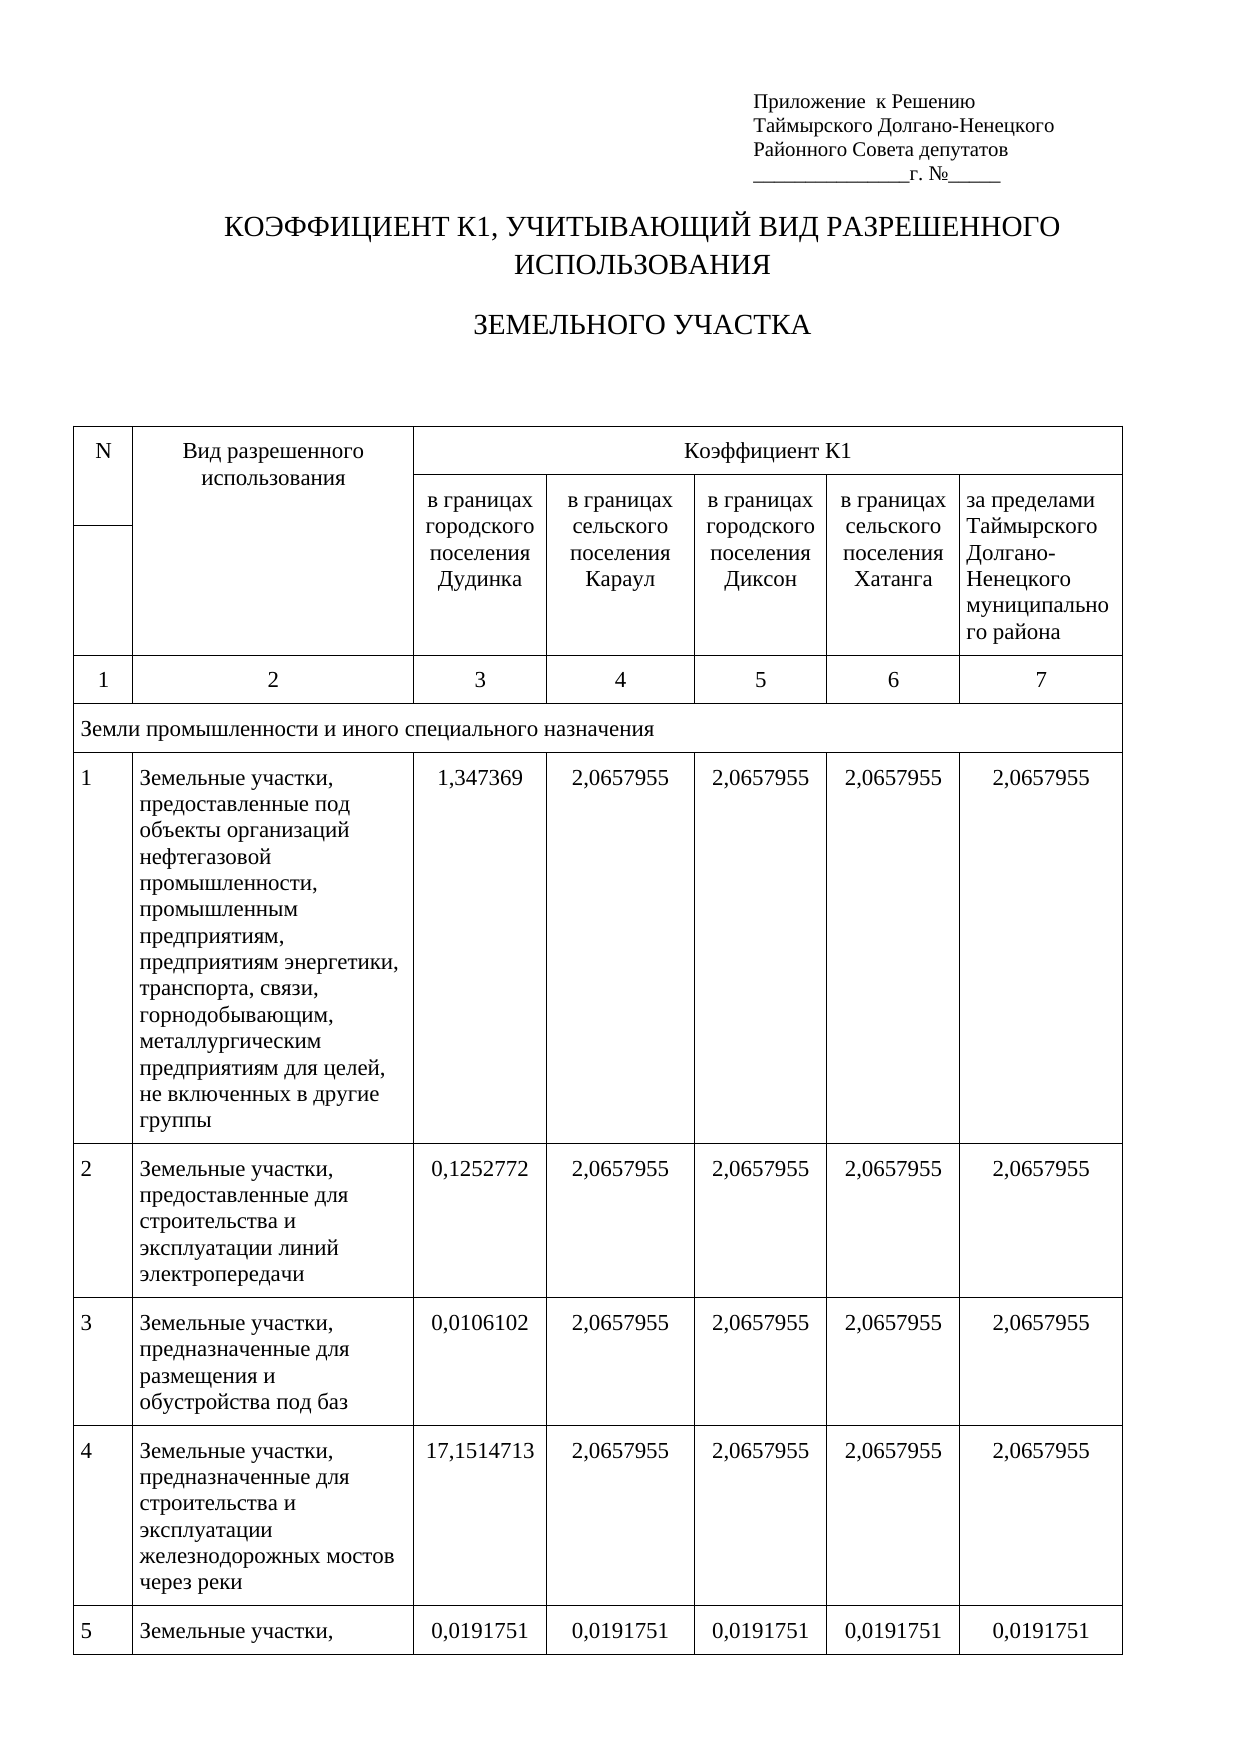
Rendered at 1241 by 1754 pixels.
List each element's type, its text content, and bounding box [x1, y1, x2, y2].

table_cell 1,347369 [414, 753, 546, 1143]
table_cell 3 [74, 1298, 132, 1425]
table_cell Земли промышленности и иного специального назначения [74, 704, 1122, 752]
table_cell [133, 1606, 413, 1654]
table_cell 2 [133, 656, 413, 703]
table_cell Земельные участки, предоставленные для строительства и эксплуатации линий электропередачи [133, 1144, 413, 1297]
text ЗЕМЕЛЬНОГО УЧАСТКА [133, 307, 1152, 340]
table_cell в границах сельского поселения Хатанга [827, 475, 959, 655]
table_cell [74, 526, 132, 655]
table_cell 2,0657955 [695, 1144, 826, 1297]
table_cell 2,0657955 [960, 1426, 1122, 1605]
table_cell в границах городского поселения Дудинка [414, 475, 546, 655]
text Таймырского Долгано-Ненецкого [133, 113, 1152, 137]
table_cell 2,0657955 [695, 1426, 826, 1605]
table_cell 1 [74, 753, 132, 1143]
table_cell 0,0191751 [547, 1606, 694, 1654]
table_cell 0,0191751 [414, 1606, 546, 1654]
table_cell 0,0191751 [695, 1606, 826, 1654]
table_cell 0,0191751 [960, 1606, 1122, 1654]
table_cell 7 [960, 656, 1122, 703]
table_cell 2,0657955 [960, 1144, 1122, 1297]
text _______________г. №_____ [133, 161, 1152, 185]
table_cell 4 [74, 1426, 132, 1605]
table_cell Земельные участки, предназначенные для размещения и обустройства под баз [133, 1298, 413, 1425]
text Районного Совета депутатов [133, 137, 1152, 161]
table_cell 2,0657955 [547, 753, 694, 1143]
table_cell 0,0191751 [827, 1606, 959, 1654]
table_cell 17,1514713 [414, 1426, 546, 1605]
table_header Вид разрешенного использования [133, 427, 413, 655]
table_cell 2,0657955 [547, 1298, 694, 1425]
table_header N [74, 427, 132, 525]
table_cell 2,0657955 [827, 753, 959, 1143]
table_cell 0,0106102 [414, 1298, 546, 1425]
table_cell 2,0657955 [695, 1298, 826, 1425]
table_cell 3 [414, 656, 546, 703]
table_cell в границах сельского поселения Караул [547, 475, 694, 655]
table_cell 2,0657955 [547, 1426, 694, 1605]
table_cell 5 [695, 656, 826, 703]
table_cell 1 [74, 656, 132, 703]
table_cell 6 [827, 656, 959, 703]
table_cell 4 [547, 656, 694, 703]
table_cell 0,1252772 [414, 1144, 546, 1297]
table_cell Земельные участки, предоставленные под объекты организаций нефтегазовой промышленности, промышленным предприятиям, предприятиям энергетики, транспорта, связи, горнодобывающим, металлургическим предприятиям для целей, не включенных в другие группы [133, 753, 413, 1143]
table_cell 2 [74, 1144, 132, 1297]
table_cell 2,0657955 [827, 1144, 959, 1297]
text КОЭФФИЦИЕНТ К1, УЧИТЫВАЮЩИЙ ВИД РАЗРЕШЕННОГО ИСПОЛЬЗОВАНИЯ [133, 209, 1152, 281]
table_cell в границах городского поселения Диксон [695, 475, 826, 655]
table_cell 2,0657955 [827, 1426, 959, 1605]
table_cell 2,0657955 [827, 1298, 959, 1425]
table_header Коэффициент К1 [414, 427, 1122, 474]
table_cell 5 [74, 1606, 132, 1654]
table_cell за пределами Таймырского Долгано-Ненецкого муниципального района [960, 475, 1122, 655]
table_cell 2,0657955 [695, 753, 826, 1143]
text Приложение к Решению [133, 89, 1152, 113]
table_cell 2,0657955 [547, 1144, 694, 1297]
table_cell 2,0657955 [960, 1298, 1122, 1425]
table_cell Земельные участки, предназначенные для строительства и эксплуатации железнодорожных мостов через реки [133, 1426, 413, 1605]
table_cell 2,0657955 [960, 753, 1122, 1143]
